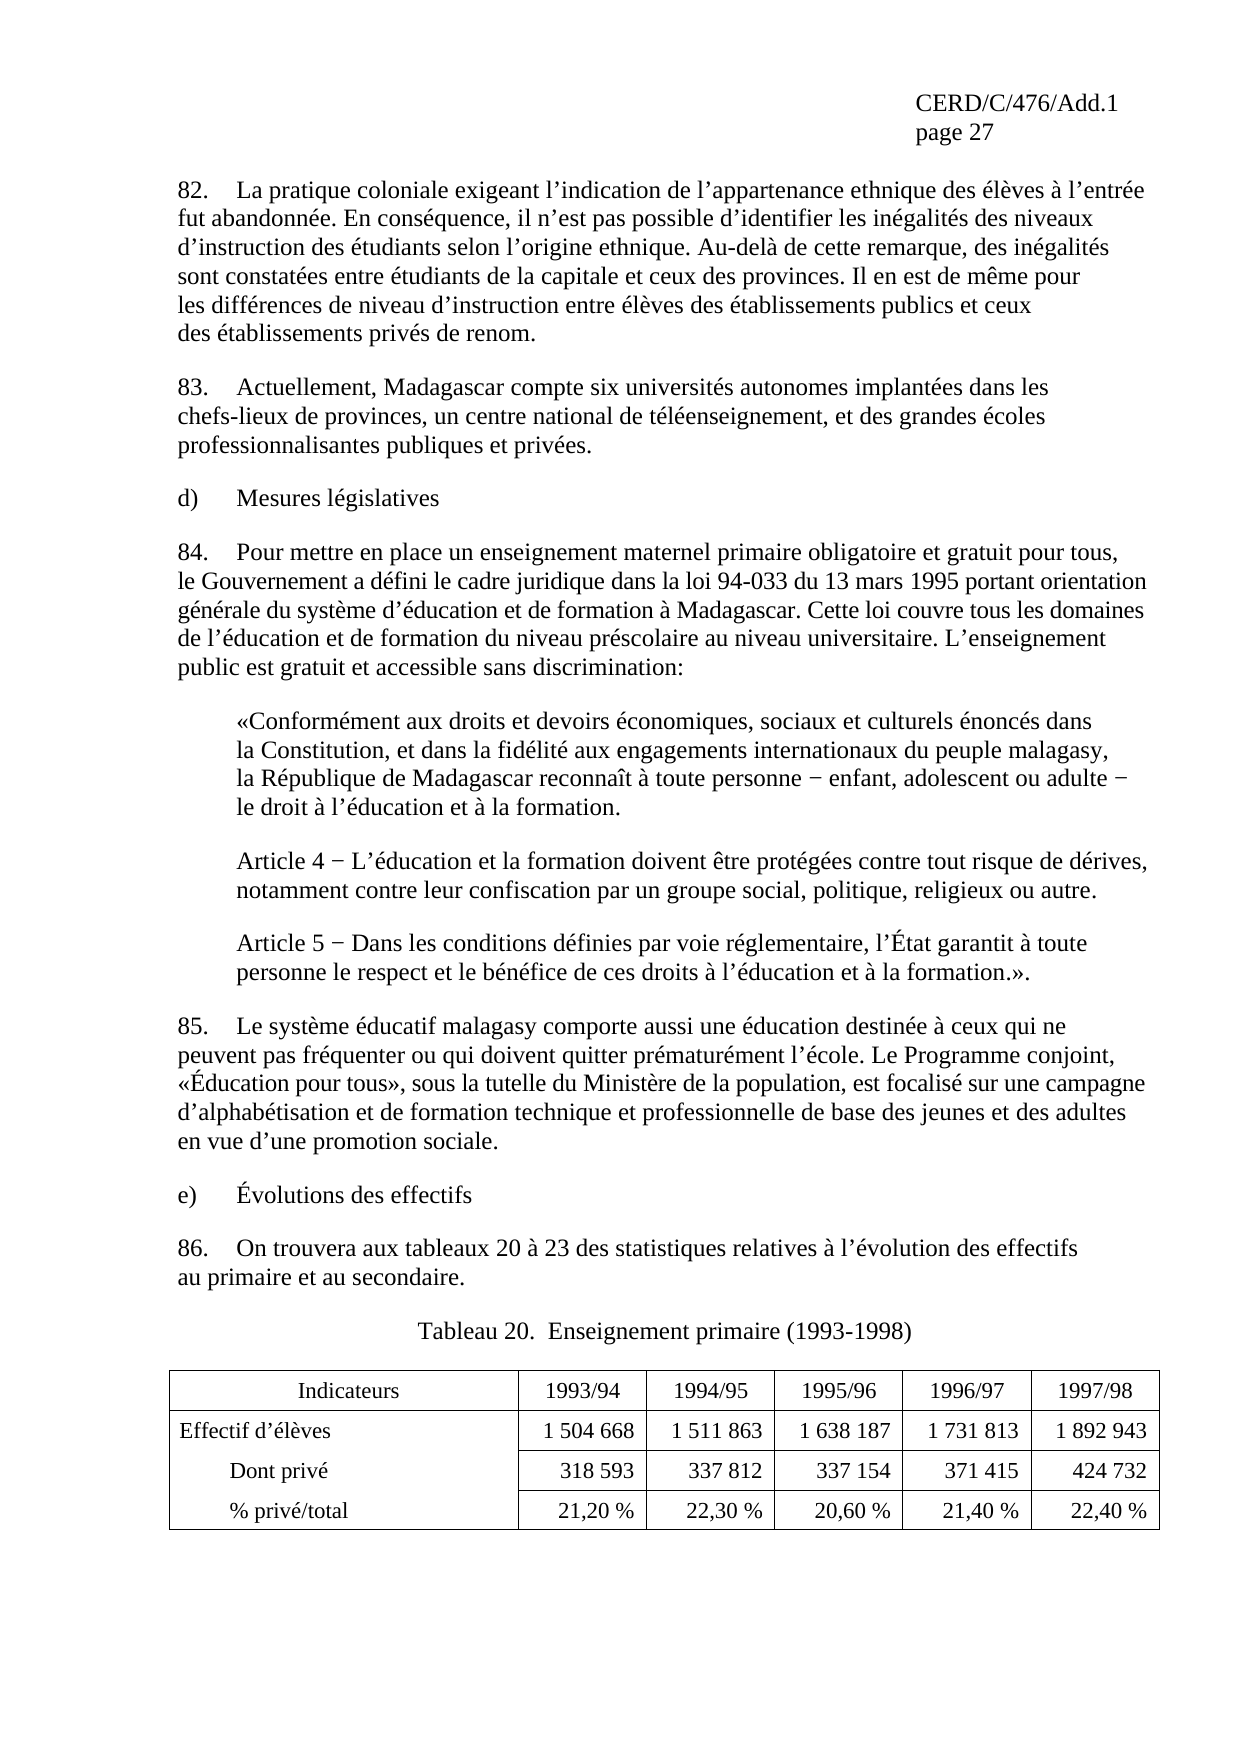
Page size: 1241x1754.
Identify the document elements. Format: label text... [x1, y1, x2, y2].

text «Conformément aux droits et devoirs économiques, sociaux et culturels énoncés dans la Constitution, et dans la fidélité aux engagements internationaux du peuple malagasy, la République de Madagascar reconnaît à toute personne − enfant, adolescent ou adulte − le droit à l’éducation et à la formation. [236, 706, 1152, 821]
table_header Indicateurs [170, 1371, 518, 1410]
table_cell 1 504 668 [519, 1411, 646, 1449]
table_cell 22,30 % [647, 1491, 774, 1529]
table_cell 1 511 863 [647, 1411, 774, 1449]
table_cell % privé/total [170, 1490, 518, 1529]
text Article 4 − L’éducation et la formation doivent être protégées contre tout risque de dérives, notamment contre leur confiscation par un groupe social, politique, religieux ou autre. [236, 846, 1152, 903]
table_cell 371 415 [903, 1451, 1031, 1489]
table_header 1997/98 [1032, 1371, 1159, 1410]
table_cell 318 593 [519, 1451, 646, 1489]
text 84. Pour mettre en place un enseignement maternel primaire obligatoire et gratuit pour tous, le Gouvernement a défini le cadre juridique dans la loi 94-033 du 13 mars 1995 portant orientation générale du système d’éducation et de formation à Madagascar. Cette loi couvre tous les domaines de l’éducation et de formation du niveau préscolaire au niveau universitaire. L’enseignement public est gratuit et accessible sans discrimination: [177, 537, 1152, 681]
text 83. Actuellement, Madagascar compte six universités autonomes implantées dans les chefs-lieux de provinces, un centre national de téléenseignement, et des grandes écoles professionnalisantes publiques et privées. [177, 372, 1152, 458]
text Tableau 20. Enseignement primaire (1993-1998) [177, 1316, 1152, 1345]
table_cell 1 892 943 [1032, 1411, 1159, 1449]
table_cell 20,60 % [775, 1491, 902, 1529]
text 82. La pratique coloniale exigeant l’indication de l’appartenance ethnique des élèves à l’entrée fut abandonnée. En conséquence, il n’est pas possible d’identifier les inégalités des niveaux d’instruction des étudiants selon l’origine ethnique. Au-delà de cette remarque, des inégalités sont constatées entre étudiants de la capitale et ceux des provinces. Il en est de même pour les différences de niveau d’instruction entre élèves des établissements publics et ceux des établissements privés de renom. [177, 175, 1152, 347]
table_cell 424 732 [1032, 1451, 1159, 1489]
text e) Évolutions des effectifs [177, 1180, 1152, 1208]
table_cell 1 638 187 [775, 1411, 902, 1449]
text d) Mesures législatives [177, 483, 1152, 512]
table_cell Dont privé [170, 1450, 518, 1489]
text 86. On trouvera aux tableaux 20 à 23 des statistiques relatives à l’évolution des effectifs au primaire et au secondaire. [177, 1233, 1152, 1291]
text Article 5 − Dans les conditions définies par voie réglementaire, l’État garantit à toute personne le respect et le bénéfice de ces droits à l’éducation et à la formation.». [236, 928, 1152, 986]
table_header 1996/97 [903, 1371, 1031, 1410]
table_cell 21,40 % [903, 1491, 1031, 1529]
table_cell 337 812 [647, 1451, 774, 1489]
table_cell 21,20 % [519, 1491, 646, 1529]
table_header 1995/96 [775, 1371, 902, 1410]
text 85. Le système éducatif malagasy comporte aussi une éducation destinée à ceux qui ne peuvent pas fréquenter ou qui doivent quitter prématurément l’école. Le Programme conjoint, «Éducation pour tous», sous la tutelle du Ministère de la population, est focalisé sur une campagne d’alphabétisation et de formation technique et professionnelle de base des jeunes et des adultes en vue d’une promotion sociale. [177, 1011, 1152, 1155]
table_header 1993/94 [519, 1371, 646, 1410]
table_cell 337 154 [775, 1451, 902, 1489]
table_cell Effectif d’élèves [170, 1411, 518, 1449]
table_header 1994/95 [647, 1371, 774, 1410]
table_cell 22,40 % [1032, 1491, 1159, 1529]
table_cell 1 731 813 [903, 1411, 1031, 1449]
